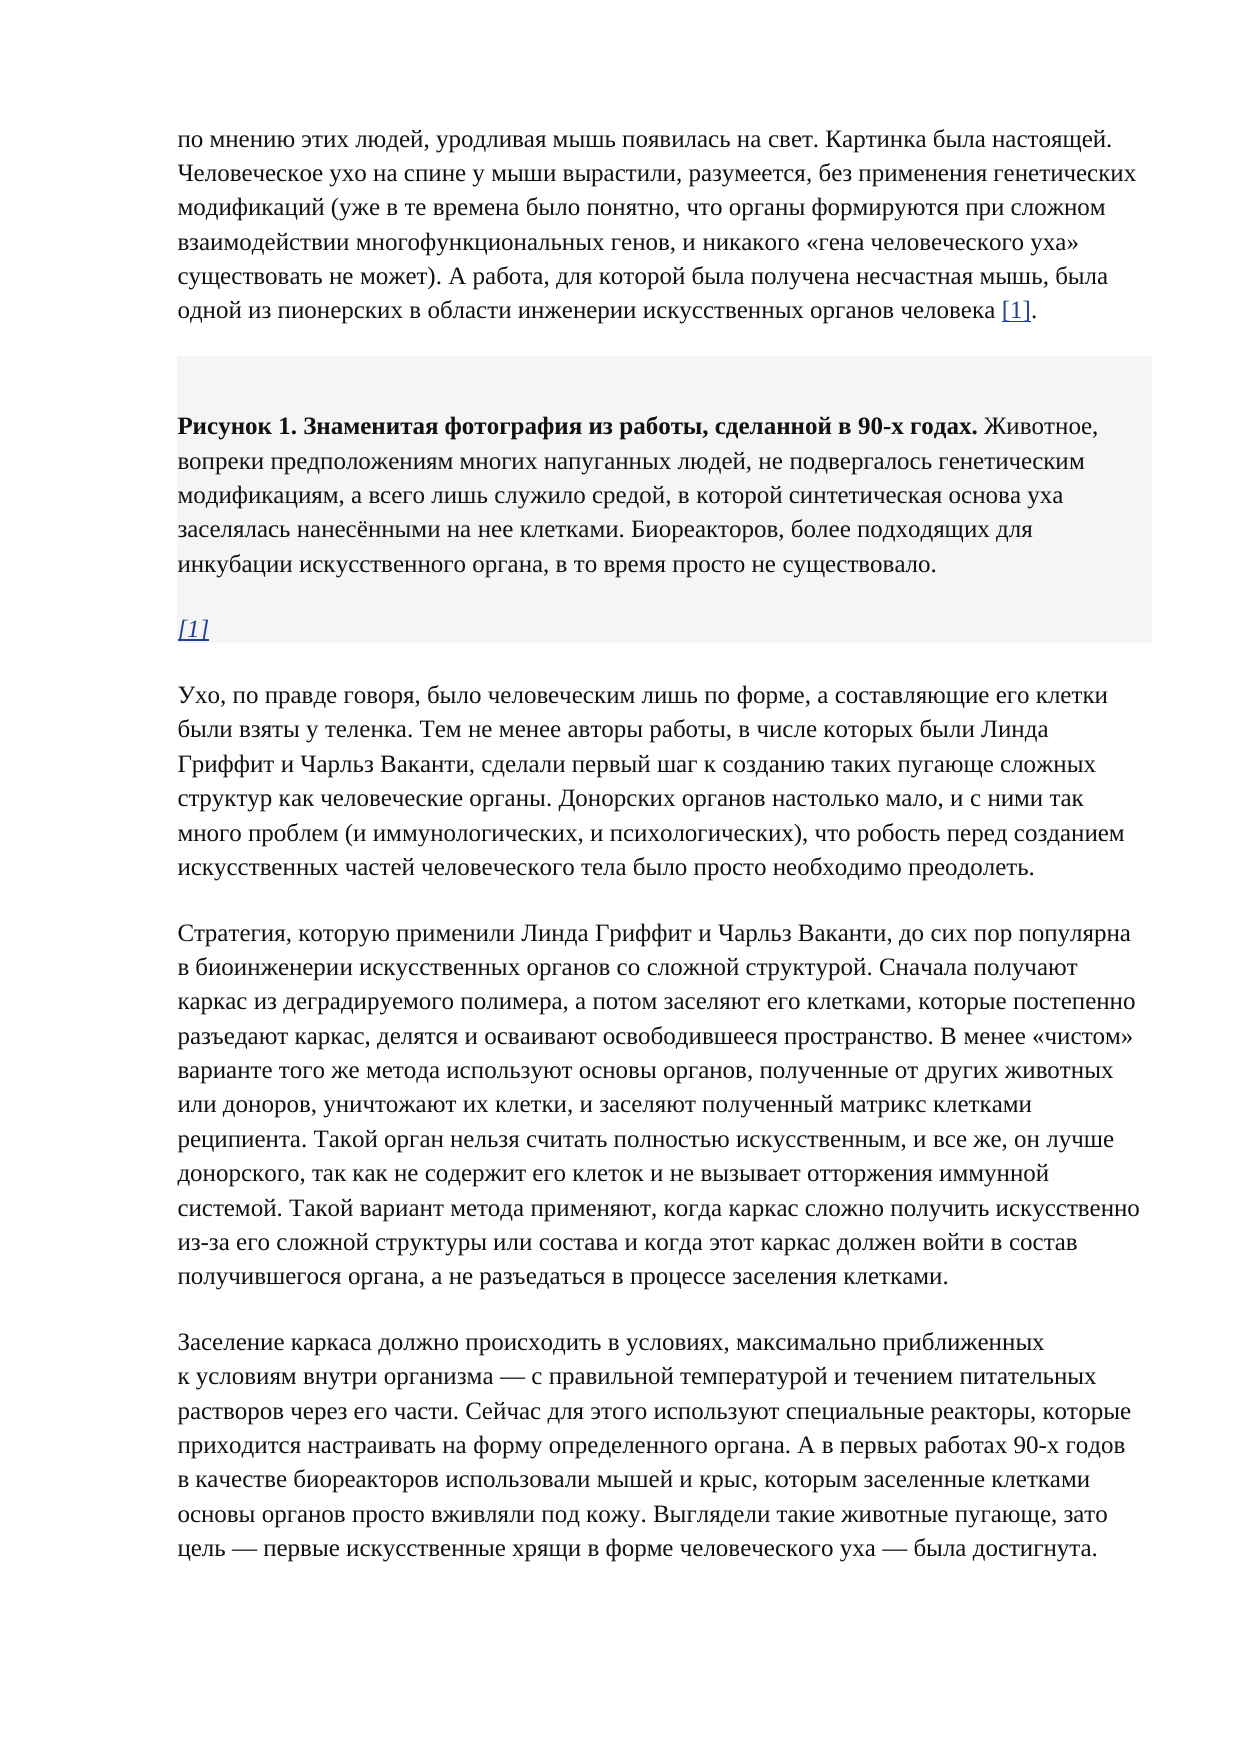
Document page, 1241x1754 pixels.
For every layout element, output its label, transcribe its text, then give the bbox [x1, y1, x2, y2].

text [177, 118, 1152, 324]
text Заселение каркаса должно происходить в условиях, максимально приближенных к условиям внутри организма — с правильной температурой и течением питательных растворов через его части. Сейчас для этого используют специальные реакторы, которые приходится настраивать на форму определенного органа. А в первых работах 90-х годов в качестве биореакторов использовали мышей и крыс, которым заселенные клетками основы органов просто вживляли под кожу. Выглядели такие животные пугающе, зато цель — первые искусственные хрящи в форме человеческого уха — была достигнута. [177, 1321, 1152, 1562]
text [1] [177, 609, 1152, 643]
text Стратегия, которую применили Линда Гриффит и Чарльз Ваканти, до сих пор популярна в биоинженерии искусственных органов со сложной структурой. Сначала получают каркас из деградируемого полимера, а потом заселяют его клетками, которые постепенно разъедают каркас, делятся и осваивают освободившееся пространство. В менее «чистом» варианте того же метода используют основы органов, полученные от других животных или доноров, уничтожают их клетки, и заселяют полученный матрикс клетками реципиента. Такой орган нельзя считать полностью искусственным, и все же, он лучше донорского, так как не содержит его клеток и не вызывает отторжения иммунной системой. Такой вариант метода применяют, когда каркас сложно получить искусственно из-за его сложной структуры или состава и когда этот каркас должен войти в состав получившегося органа, а не разъедаться в процессе заселения клетками. [177, 912, 1152, 1290]
text Ухо, по правде говоря, было человеческим лишь по форме, а составляющие его клетки были взяты у теленка. Тем не менее авторы работы, в числе которых были Линда Гриффит и Чарльз Ваканти, сделали первый шаг к созданию таких пугающе сложных структур как человеческие органы. Донорских органов настолько мало, и с ними так много проблем (и иммунологических, и психологических), что робость перед созданием искусственных частей человеческого тела было просто необходимо преодолеть. [177, 674, 1152, 881]
text Рисунок 1. Знаменитая фотография из работы, сделанной в 90-х годах. Животное, вопреки предположениям многих напуганных людей, не подвергалось генетическим модификациям, а всего лишь служило средой, в которой синтетическая основа уха заселялась нанесёнными на нее клетками. Биореакторов, более подходящих для инкубации искусственного органа, в то время просто не существовало. [177, 406, 1152, 578]
